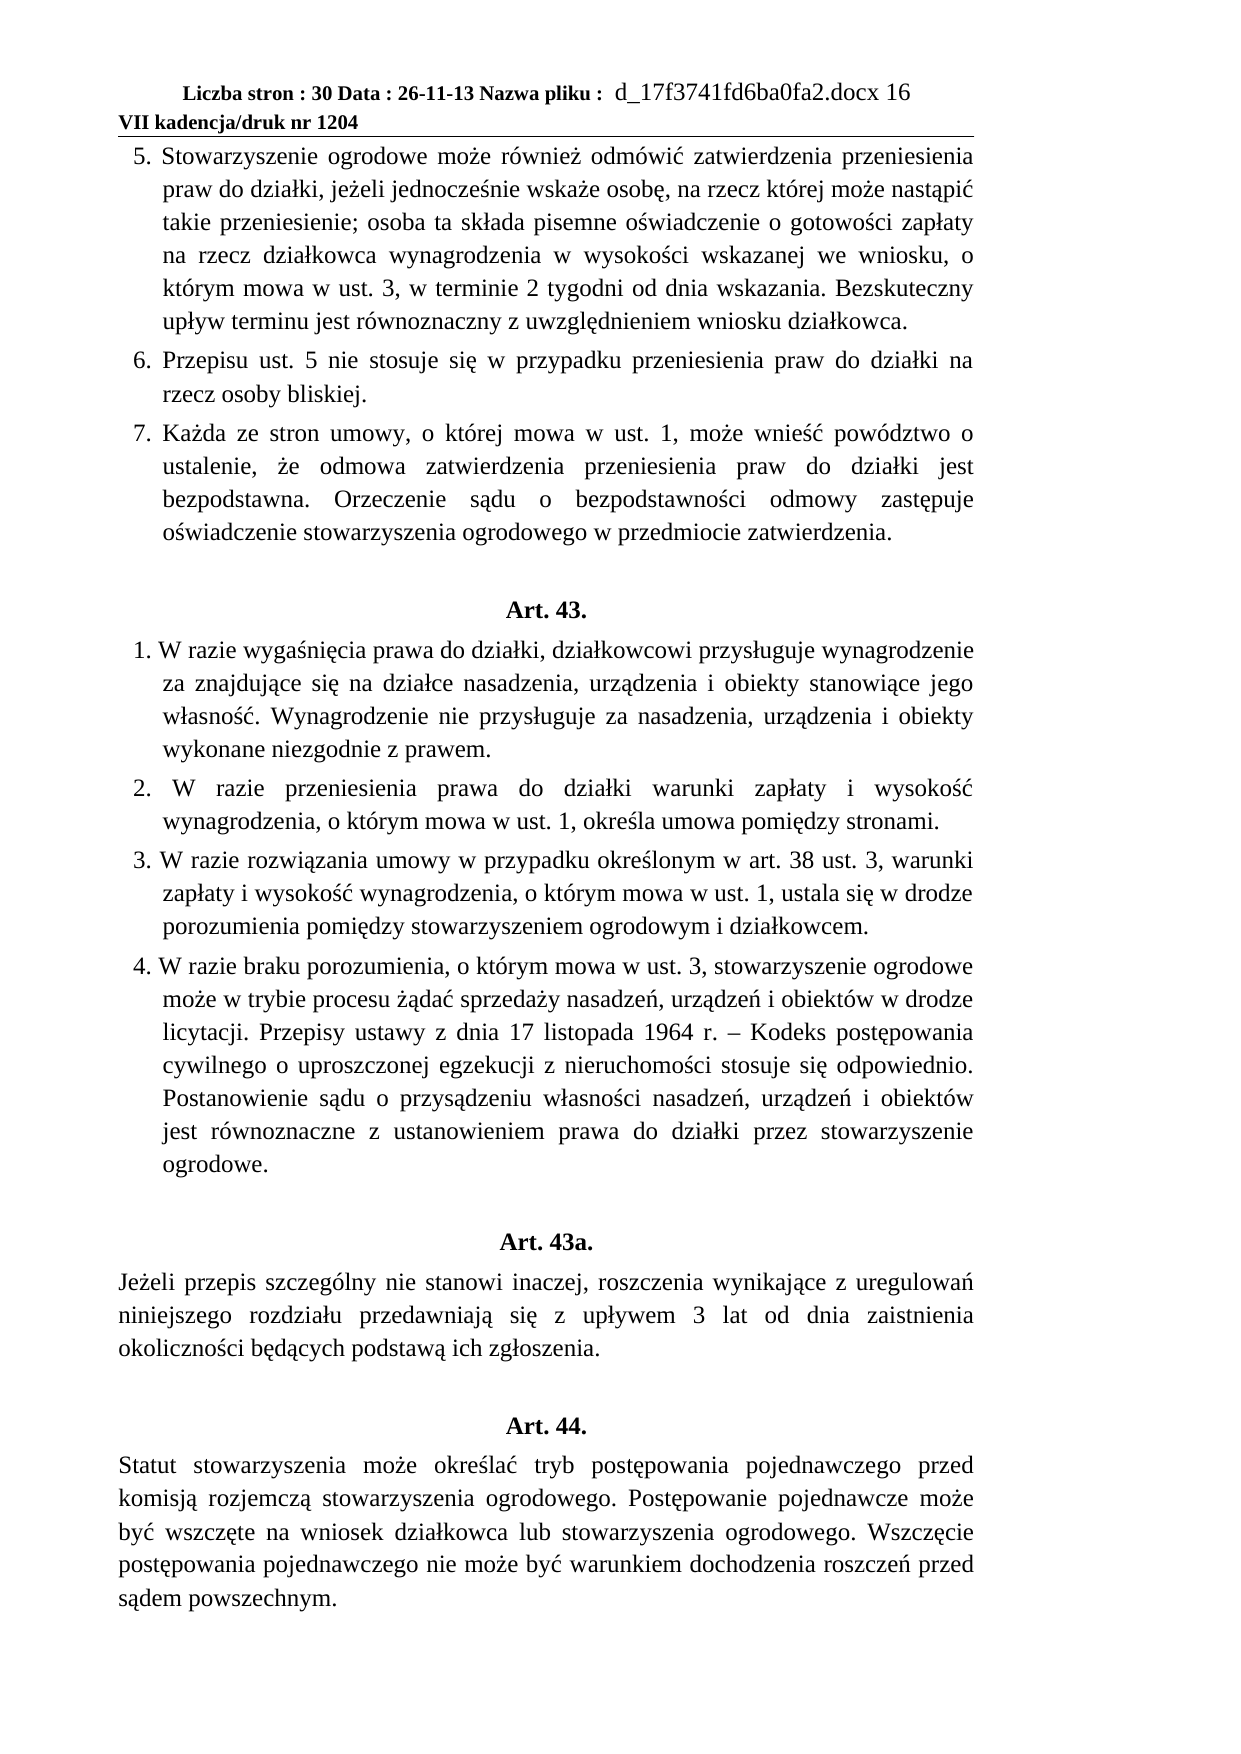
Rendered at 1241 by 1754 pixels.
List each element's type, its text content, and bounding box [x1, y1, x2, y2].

text 2. W razie przeniesienia prawa do działki warunki zapłaty i wysokość wynagrodzenia, o którym mowa w ust. 1, określa umowa pomiędzy stronami. [133, 773, 974, 835]
text Jeżeli przepis szczególny nie stanowi inaczej, roszczenia wynikające z uregulowań niniejszego rozdziału przedawniają się z upływem 3 lat od dnia zaistnienia okoliczności będących podstawą ich zgłoszenia. [118, 1267, 974, 1361]
text 1. W razie wygaśnięcia prawa do działki, działkowcowi przysługuje wynagrodzenie za znajdujące się na działce nasadzenia, urządzenia i obiekty stanowiące jego własność. Wynagrodzenie nie przysługuje za nasadzenia, urządzenia i obiekty wykonane niezgodnie z prawem. [133, 635, 974, 763]
text 4. W razie braku porozumienia, o którym mowa w ust. 3, stowarzyszenie ogrodowe może w trybie procesu żądać sprzedaży nasadzeń, urządzeń i obiektów w drodze licytacji. Przepisy ustawy z dnia 17 listopada 1964 r. – Kodeks postępowania cywilnego o uproszczonej egzekucji z nieruchomości stosuje się odpowiednio. Postanowienie sądu o przysądzeniu własności nasadzeń, urządzeń i obiektów jest równoznaczne z ustanowieniem prawa do działki przez stowarzyszenie ogrodowe. [133, 951, 974, 1178]
text Art. 43. [118, 596, 974, 624]
text Art. 44. [118, 1411, 974, 1440]
text 7. Każda ze stron umowy, o której mowa w ust. 1, może wnieść powództwo o ustalenie, że odmowa zatwierdzenia przeniesienia praw do działki jest bezpodstawna. Orzeczenie sądu o bezpodstawności odmowy zastępuje oświadczenie stowarzyszenia ogrodowego w przedmiocie zatwierdzenia. [133, 418, 974, 546]
text Art. 43a. [118, 1227, 974, 1256]
text 5. Stowarzyszenie ogrodowe może również odmówić zatwierdzenia przeniesienia praw do działki, jeżeli jednocześnie wskaże osobę, na rzecz której może nastąpić takie przeniesienie; osoba ta składa pisemne oświadczenie o gotowości zapłaty na rzecz działkowca wynagrodzenia w wysokości wskazanej we wniosku, o którym mowa w ust. 3, w terminie 2 tygodni od dnia wskazania. Bezskuteczny upływ terminu jest równoznaczny z uwzględnieniem wniosku działkowca. [133, 141, 974, 335]
text Statut stowarzyszenia może określać tryb postępowania pojednawczego przed komisją rozjemczą stowarzyszenia ogrodowego. Postępowanie pojednawcze może być wszczęte na wniosek działkowca lub stowarzyszenia ogrodowego. Wszczęcie postępowania pojednawczego nie może być warunkiem dochodzenia roszczeń przed sądem powszechnym. [118, 1451, 974, 1611]
text 6. Przepisu ust. 5 nie stosuje się w przypadku przeniesienia praw do działki na rzecz osoby bliskiej. [133, 346, 974, 407]
text 3. W razie rozwiązania umowy w przypadku określonym w art. 38 ust. 3, warunki zapłaty i wysokość wynagrodzenia, o którym mowa w ust. 1, ustala się w drodze porozumienia pomiędzy stowarzyszeniem ogrodowym i działkowcem. [133, 845, 974, 940]
